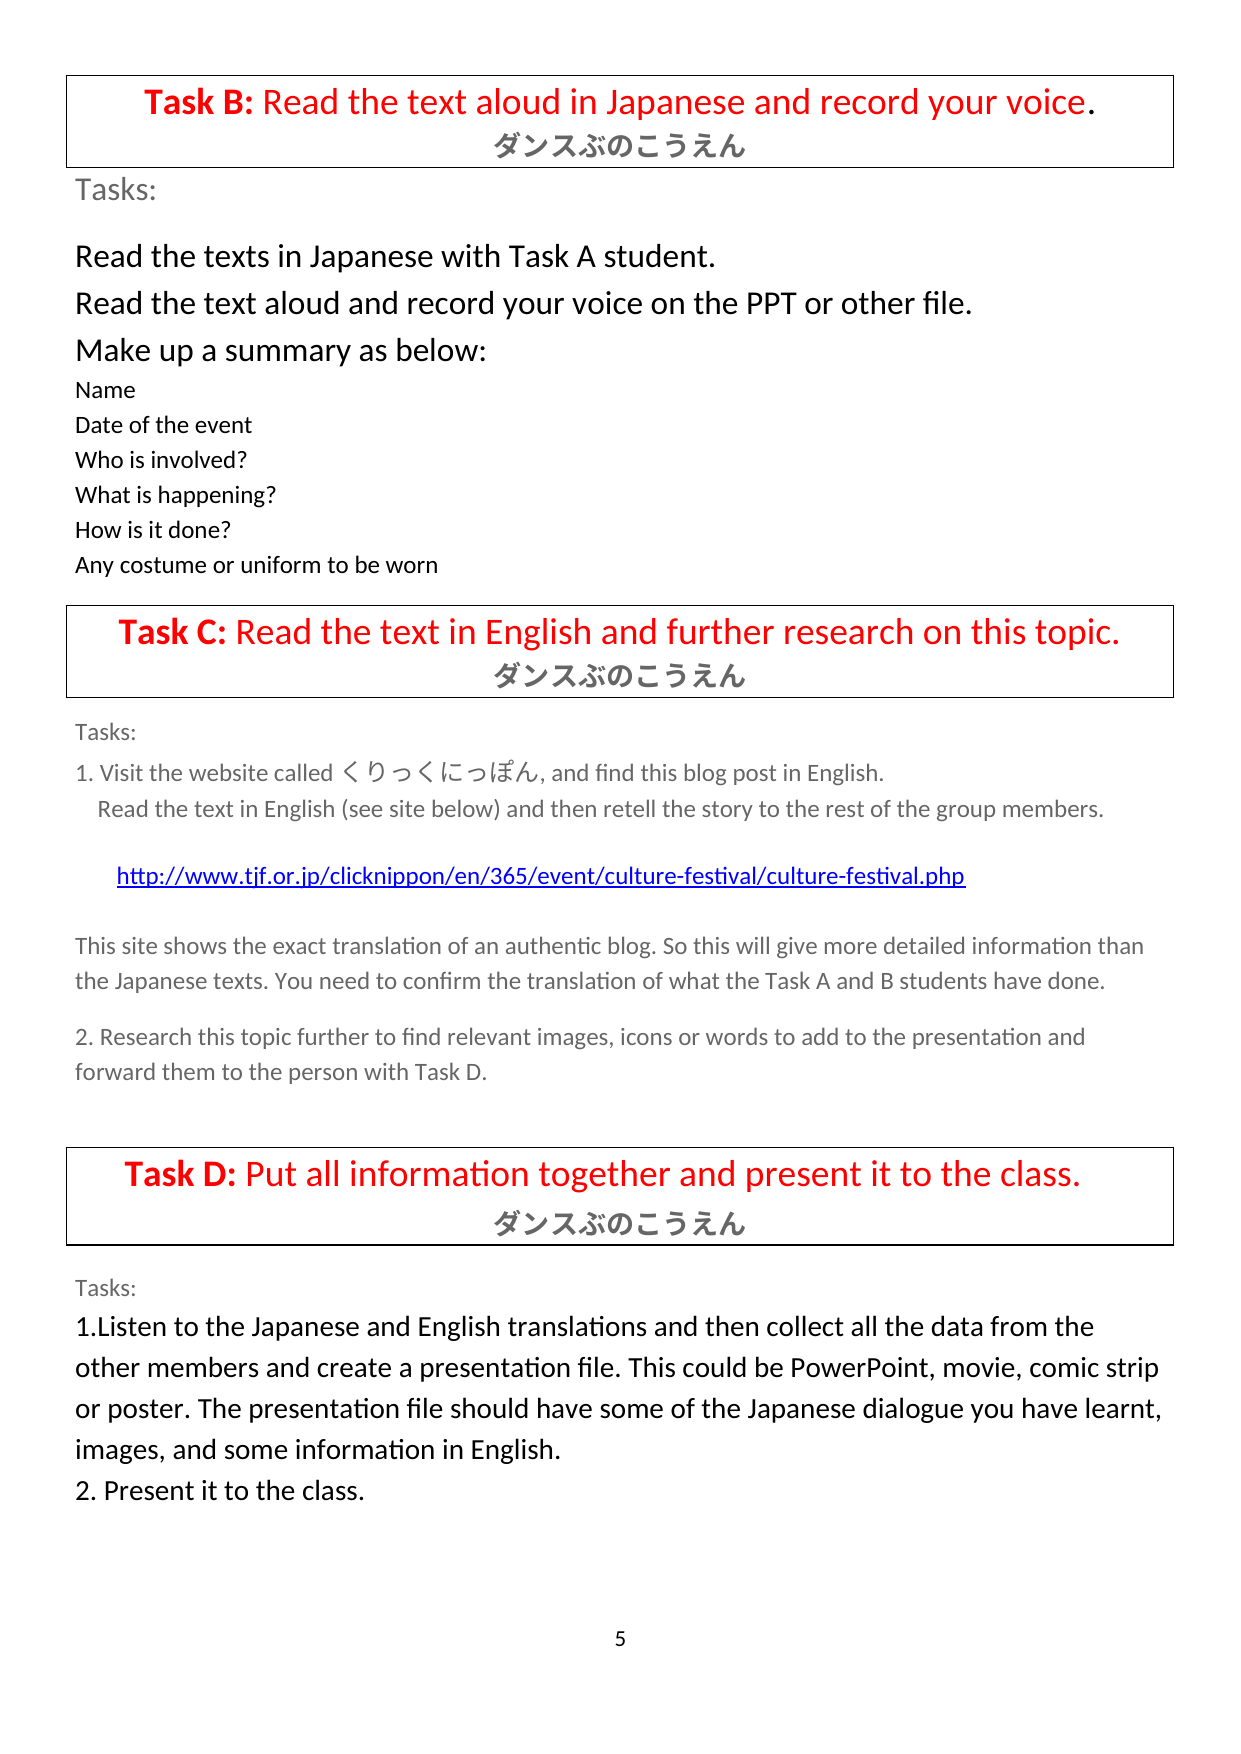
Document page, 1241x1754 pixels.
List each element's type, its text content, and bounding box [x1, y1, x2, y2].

text Task C: Read the text in English and further research on this topic. ダンスぶのこうえん [67, 606, 1173, 697]
text Task D: Put all information together and present it to the class. ダンスぶのこうえん [67, 1148, 1173, 1244]
text Tasks: [75, 168, 1165, 208]
text Read the texts in Japanese with Task A student. Read the text aloud and record your voice on the PPT or other file. Make up a summary as below: Name Date of the event Who is involved? What is happening? How is it done? Any costume or uniform to be worn [75, 235, 1165, 580]
text 2. Research this topic further to find relevant images, icons or words to add to the presentation and forward them to the person with Task D. [75, 1021, 1165, 1121]
text Tasks: 1.Listen to the Japanese and English translations and then collect all the data from the other members and create a presentation file. This could be PowerPoint, movie, comic strip or poster. The presentation file should have some of the Japanese dialogue you have learnt, images, and some information in English. 2. Present it to the class. [75, 1272, 1165, 1508]
text Task B: Read the text aloud in Japanese and record your voice. ダンスぶのこうえん [67, 76, 1173, 167]
text Tasks: 1. Visit the website called くりっくにっぽん, and find this blog post in English. Read the text in English (see site below) and then retell the story to the rest of the group members. http://www.tjf.or.jp/clicknippon/en/365/event/culture-festival/culture-festival.php This site shows the exact translation of an authentic blog. So this will give more detailed information than the Japanese texts. You need to confirm the translation of what the Task A and B students have done. [75, 717, 1165, 996]
